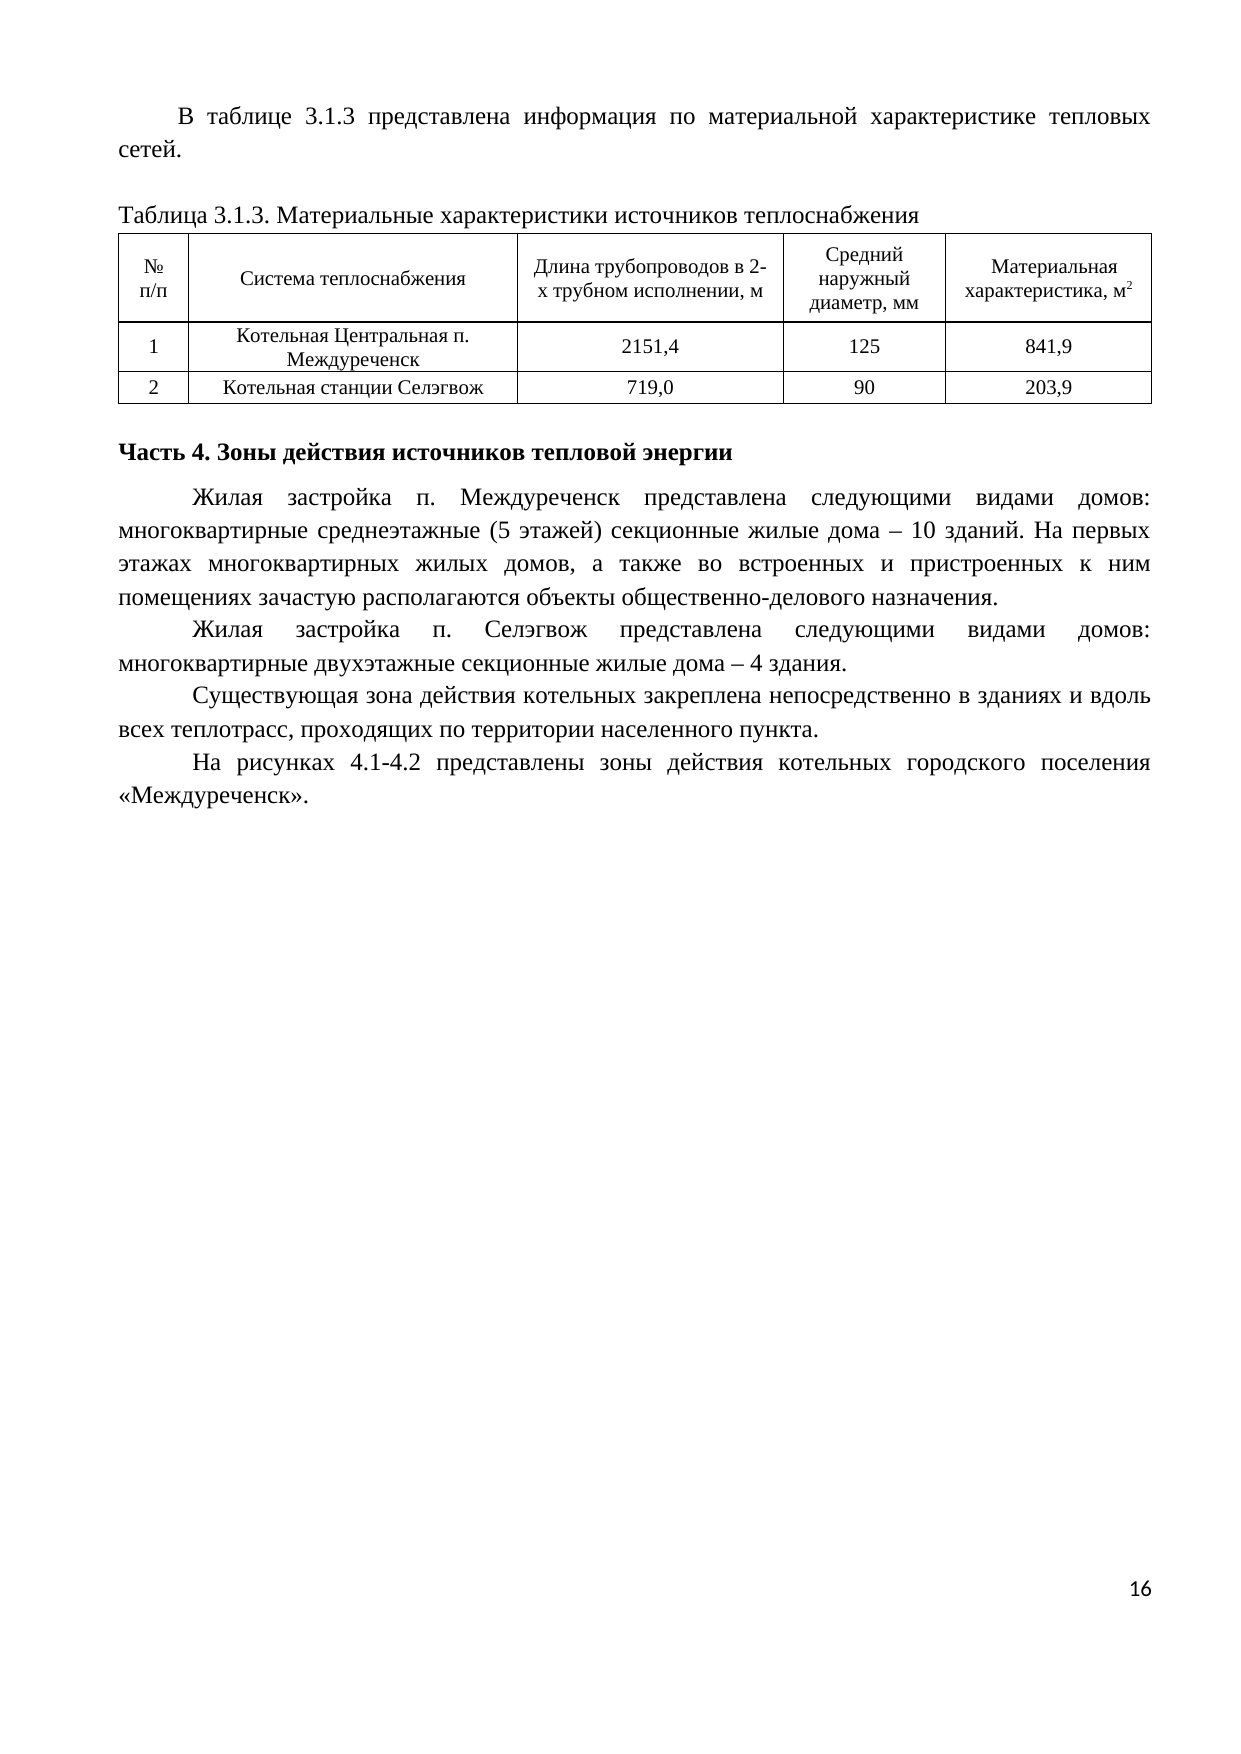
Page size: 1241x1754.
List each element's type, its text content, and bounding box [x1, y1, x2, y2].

table_header Материальная характеристика, м2 [946, 234, 1151, 321]
table_cell 719,0 [518, 372, 783, 403]
table_cell 203,9 [946, 372, 1151, 403]
table_cell 841,9 [946, 323, 1151, 371]
text На рисунках 4.1-4.2 представлены зоны действия котельных городского поселения «Междуреченск». [118, 747, 1152, 808]
table_cell Котельная Центральная п. Междуреченск [189, 323, 517, 371]
text Часть 4. Зоны действия источников тепловой энергии [118, 437, 1152, 466]
table_header № п/п [119, 234, 188, 321]
table_cell 2151,4 [518, 323, 783, 371]
text Существующая зона действия котельных закреплена непосредственно в зданиях и вдоль всех теплотрасс, проходящих по территории населенного пункта. [118, 681, 1152, 742]
table_header Система теплоснабжения [189, 234, 517, 321]
list Жилая застройка п. Междуреченск представлена следующими видами домов: многоквартирные среднеэтажные (5 этажей) секционные жилые дома – 10 зданий. На первых этажах многоквартирных жилых домов, а также во встроенных и пристроенных к ним помещениях зачастую располагаются объекты общественно-делового назначения. [118, 482, 1152, 610]
list Жилая застройка п. Селэгвож представлена следующими видами домов: многоквартирные двухэтажные секционные жилые дома – 4 здания. [118, 614, 1152, 676]
table_cell Котельная станции Селэгвож [189, 372, 517, 403]
table_header Длина трубопроводов в 2-х трубном исполнении, м [518, 234, 783, 321]
text В таблице 3.1.3 представлена информация по материальной характеристике тепловых сетей. [118, 101, 1152, 163]
table_cell 125 [784, 323, 945, 371]
table_cell 1 [119, 323, 188, 371]
text Таблица 3.1.3. Материальные характеристики источников теплоснабжения [118, 200, 1152, 229]
table_cell 2 [119, 372, 188, 403]
table_cell 90 [784, 372, 945, 403]
table_header Средний наружный диаметр, мм [784, 234, 945, 321]
